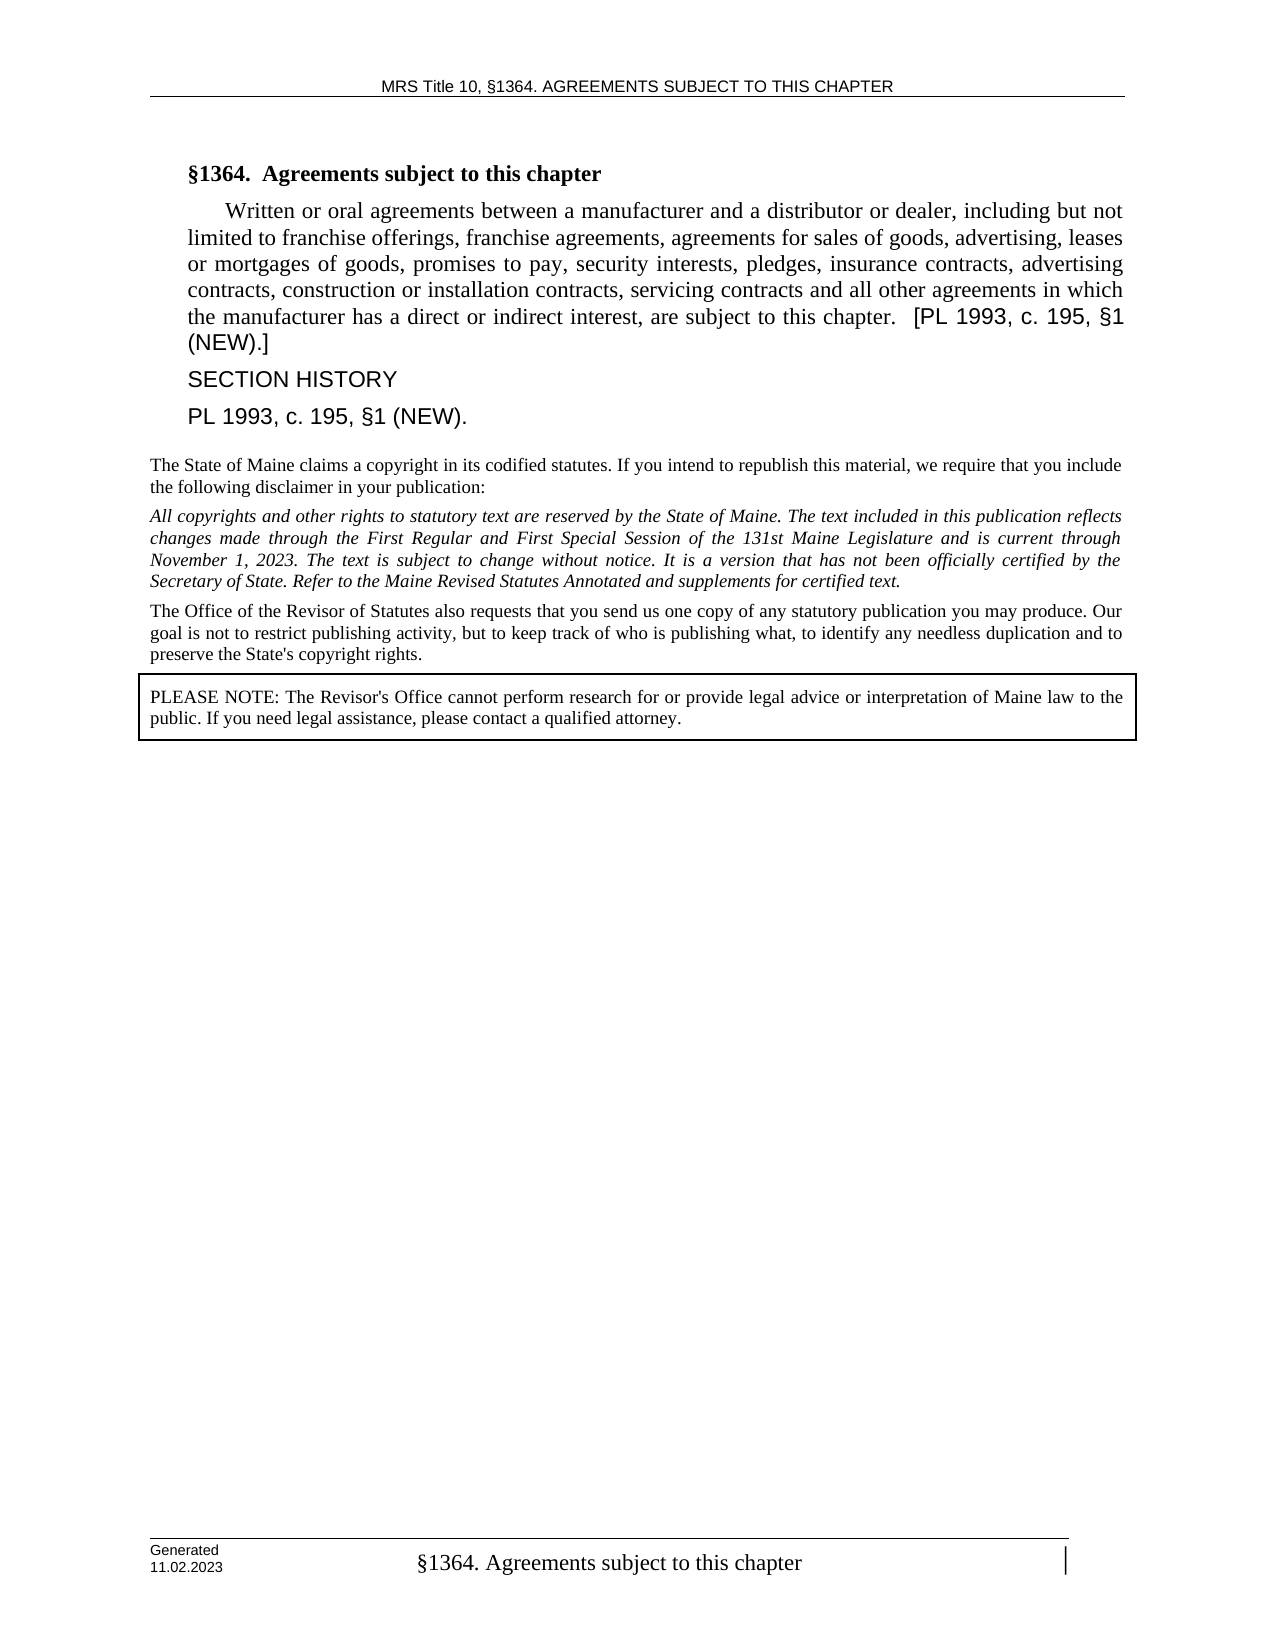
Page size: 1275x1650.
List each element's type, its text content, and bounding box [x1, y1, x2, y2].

text The Office of the Revisor of Statutes also requests that you send us one copy of any statutory publication you may produce. Our goal is not to restrict publishing activity, but to keep track of who is publishing what, to identify any needless duplication and to preserve the State's copyright rights. [150, 600, 1125, 665]
text All copyrights and other rights to statutory text are reserved by the State of Maine. The text included in this publication reflects changes made through the First Regular and First Special Session of the 131st Maine Legislature and is current through November 1, 2023 . The text is subject to change without notice. It is a version that has not been officially certified by the Secretary of State. Refer to the Maine Revised Statutes Annotated and supplements for certified text. [150, 505, 1125, 592]
text §1364. Agreements subject to this chapter [187, 160, 1125, 187]
text PL 1993, c. 195, §1 (NEW). [187, 403, 1125, 429]
text PLEASE NOTE: The Revisor's Office cannot perform research for or provide legal advice or interpretation of Maine law to the public. If you need legal assistance, please contact a qualified attorney. [140, 675, 1135, 739]
text The State of Maine claims a copyright in its codified statutes. If you intend to republish this material, we require that you include the following disclaimer in your publication: [150, 454, 1125, 497]
text SECTION HISTORY [187, 366, 1125, 392]
text Written or oral agreements between a manufacturer and a distributor or dealer, including but not limited to franchise offerings, franchise agreements, agreements for sales of goods, advertising, leases or mortgages of goods, promises to pay, security interests, pledges, insurance contracts, advertising contracts, construction or installation contracts, servicing contracts and all other agreements in which the manufacturer has a direct or indirect interest, are subject to this chapter. [PL 1993, c. 195, §1 (NEW).] [187, 197, 1125, 355]
